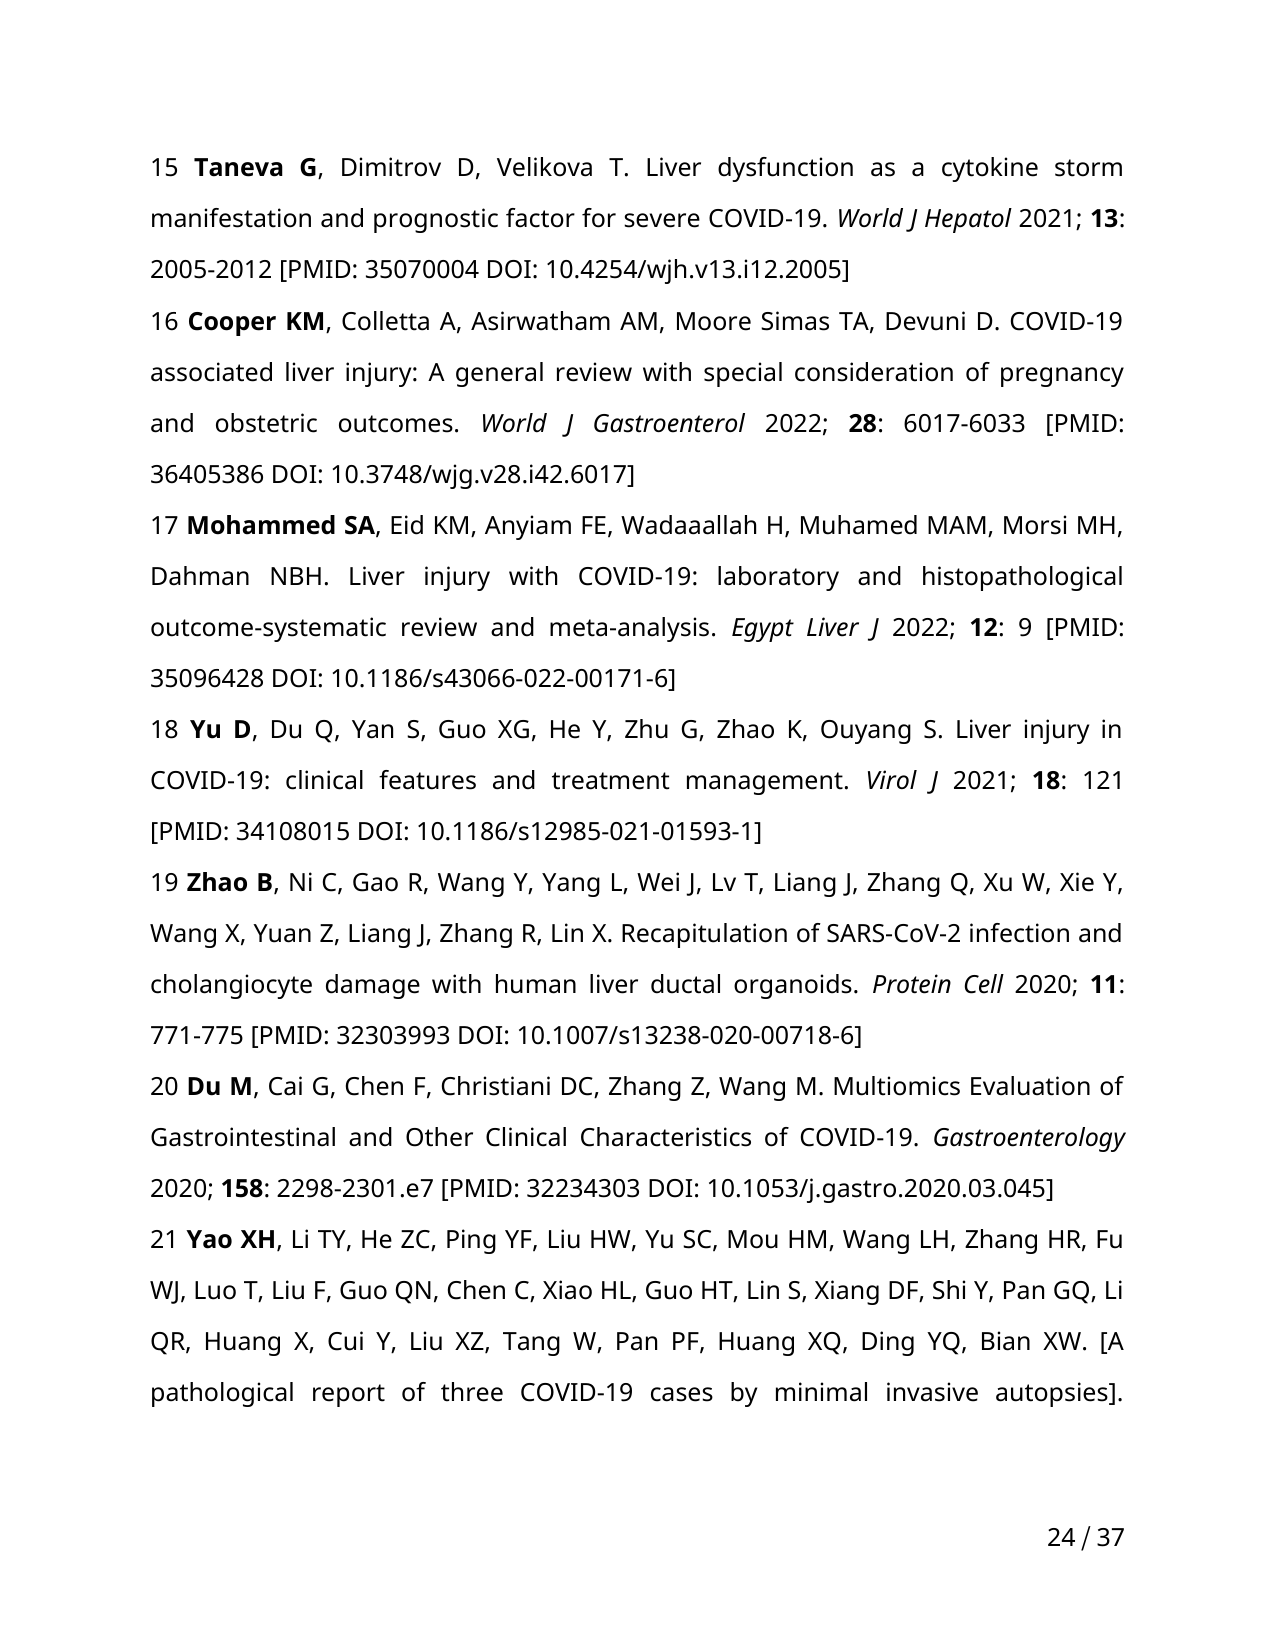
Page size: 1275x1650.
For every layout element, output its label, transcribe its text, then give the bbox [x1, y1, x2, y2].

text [150, 1222, 1125, 1409]
text 19 Zhao B, Ni C, Gao R, Wang Y, Yang L, Wei J, Lv T, Liang J, Zhang Q, Xu W, Xie Y, Wang X, Yuan Z, Liang J, Zhang R, Lin X. Recapitulation of SARS-CoV-2 infection and cholangiocyte damage with human liver ductal organoids. Protein Cell 2020; 11: 771-775 [PMID: 32303993 DOI: 10.1007/s13238-020-00718-6] [150, 864, 1125, 1052]
text 15 Taneva G, Dimitrov D, Velikova T. Liver dysfunction as a cytokine storm manifestation and prognostic factor for severe COVID-19. World J Hepatol 2021; 13: 2005-2012 [PMID: 35070004 DOI: 10.4254/wjh.v13.i12.2005] [150, 150, 1125, 286]
text 20 Du M, Cai G, Chen F, Christiani DC, Zhang Z, Wang M. Multiomics Evaluation of Gastrointestinal and Other Clinical Characteristics of COVID-19. Gastroenterology 2020; 158: 2298-2301.e7 [PMID: 32234303 DOI: 10.1053/j.gastro.2020.03.045] [150, 1069, 1125, 1205]
text 16 Cooper KM, Colletta A, Asirwatham AM, Moore Simas TA, Devuni D. COVID-19 associated liver injury: A general review with special consideration of pregnancy and obstetric outcomes. World J Gastroenterol 2022; 28: 6017-6033 [PMID: 36405386 DOI: 10.3748/wjg.v28.i42.6017] [150, 303, 1125, 490]
text 17 Mohammed SA, Eid KM, Anyiam FE, Wadaaallah H, Muhamed MAM, Morsi MH, Dahman NBH. Liver injury with COVID-19: laboratory and histopathological outcome-systematic review and meta-analysis. Egypt Liver J 2022; 12: 9 [PMID: 35096428 DOI: 10.1186/s43066-022-00171-6] [150, 507, 1125, 694]
text 18 Yu D, Du Q, Yan S, Guo XG, He Y, Zhu G, Zhao K, Ouyang S. Liver injury in COVID-19: clinical features and treatment management. Virol J 2021; 18: 121 [PMID: 34108015 DOI: 10.1186/s12985-021-01593-1] [150, 711, 1125, 848]
